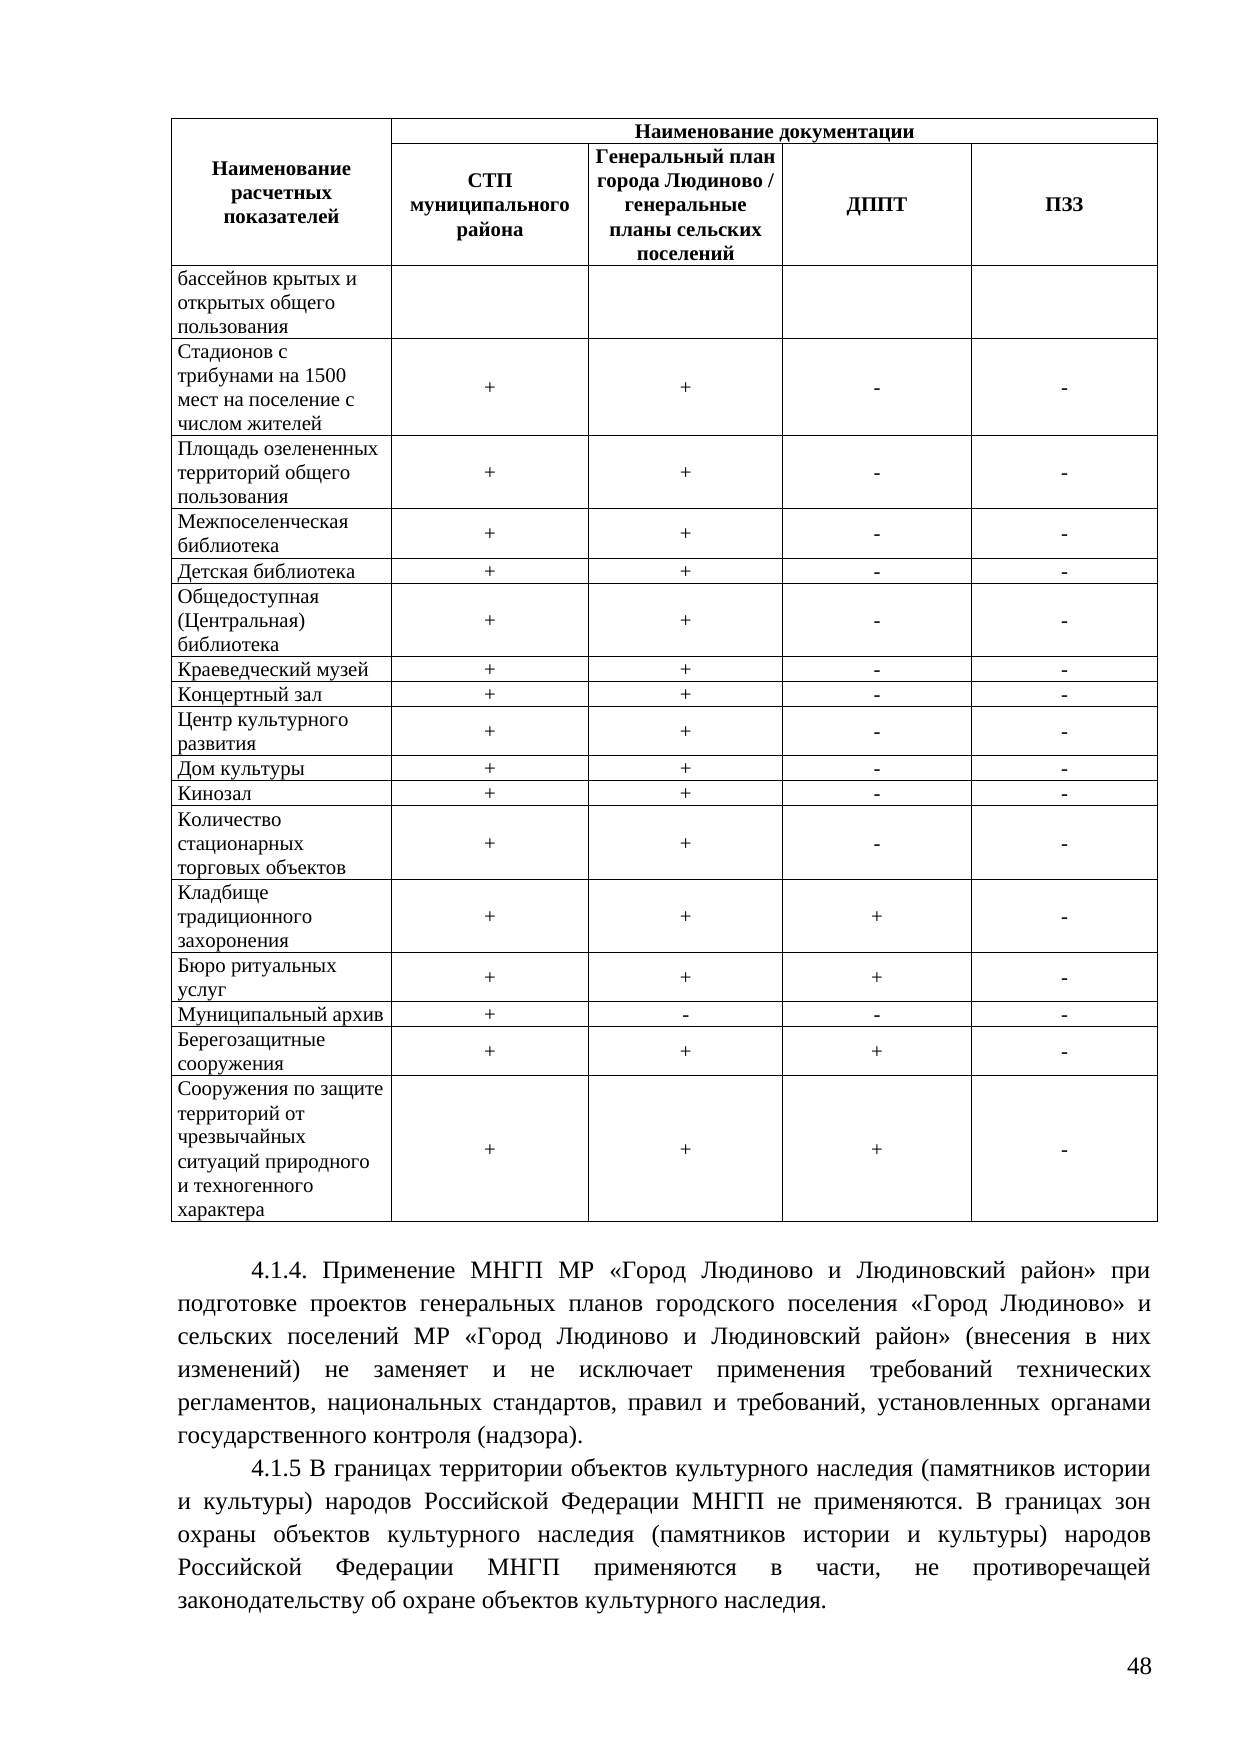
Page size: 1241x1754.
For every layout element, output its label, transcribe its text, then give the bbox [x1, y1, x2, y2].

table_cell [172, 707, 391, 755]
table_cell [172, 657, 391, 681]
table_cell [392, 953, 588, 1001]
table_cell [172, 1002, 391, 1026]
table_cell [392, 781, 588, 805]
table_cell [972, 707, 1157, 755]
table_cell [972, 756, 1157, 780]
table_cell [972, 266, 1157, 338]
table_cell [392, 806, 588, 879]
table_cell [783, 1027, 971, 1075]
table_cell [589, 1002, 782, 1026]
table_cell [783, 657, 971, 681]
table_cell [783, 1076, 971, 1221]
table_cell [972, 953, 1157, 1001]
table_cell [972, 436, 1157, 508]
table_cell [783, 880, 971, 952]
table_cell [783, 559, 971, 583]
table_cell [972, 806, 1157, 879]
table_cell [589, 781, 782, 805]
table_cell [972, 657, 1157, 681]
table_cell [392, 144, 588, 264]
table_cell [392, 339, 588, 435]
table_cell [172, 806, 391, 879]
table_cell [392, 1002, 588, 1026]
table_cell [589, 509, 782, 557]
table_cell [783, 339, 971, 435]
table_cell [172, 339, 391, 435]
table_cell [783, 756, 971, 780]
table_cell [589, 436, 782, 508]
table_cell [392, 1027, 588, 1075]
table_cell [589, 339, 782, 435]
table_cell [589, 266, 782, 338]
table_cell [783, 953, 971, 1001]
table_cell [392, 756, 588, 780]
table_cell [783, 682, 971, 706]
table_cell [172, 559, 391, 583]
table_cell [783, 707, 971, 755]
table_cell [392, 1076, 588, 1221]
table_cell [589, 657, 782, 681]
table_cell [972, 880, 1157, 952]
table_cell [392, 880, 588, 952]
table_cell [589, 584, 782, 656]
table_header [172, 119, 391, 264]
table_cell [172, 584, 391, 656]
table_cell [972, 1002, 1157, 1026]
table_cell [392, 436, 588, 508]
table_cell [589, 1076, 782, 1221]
text 4.1.4. Применение МНГП МР «Город Людиново и Людиновский район» при подготовке проектов генеральных планов городского поселения «Город Людиново» и сельских поселений МР «Город Людиново и Людиновский район» (внесения в них изменений) не заменяет и не исключает применения требований технических регламентов, национальных стандартов, правил и требований, установленных органами государственного контроля (надзора). [177, 1255, 1152, 1449]
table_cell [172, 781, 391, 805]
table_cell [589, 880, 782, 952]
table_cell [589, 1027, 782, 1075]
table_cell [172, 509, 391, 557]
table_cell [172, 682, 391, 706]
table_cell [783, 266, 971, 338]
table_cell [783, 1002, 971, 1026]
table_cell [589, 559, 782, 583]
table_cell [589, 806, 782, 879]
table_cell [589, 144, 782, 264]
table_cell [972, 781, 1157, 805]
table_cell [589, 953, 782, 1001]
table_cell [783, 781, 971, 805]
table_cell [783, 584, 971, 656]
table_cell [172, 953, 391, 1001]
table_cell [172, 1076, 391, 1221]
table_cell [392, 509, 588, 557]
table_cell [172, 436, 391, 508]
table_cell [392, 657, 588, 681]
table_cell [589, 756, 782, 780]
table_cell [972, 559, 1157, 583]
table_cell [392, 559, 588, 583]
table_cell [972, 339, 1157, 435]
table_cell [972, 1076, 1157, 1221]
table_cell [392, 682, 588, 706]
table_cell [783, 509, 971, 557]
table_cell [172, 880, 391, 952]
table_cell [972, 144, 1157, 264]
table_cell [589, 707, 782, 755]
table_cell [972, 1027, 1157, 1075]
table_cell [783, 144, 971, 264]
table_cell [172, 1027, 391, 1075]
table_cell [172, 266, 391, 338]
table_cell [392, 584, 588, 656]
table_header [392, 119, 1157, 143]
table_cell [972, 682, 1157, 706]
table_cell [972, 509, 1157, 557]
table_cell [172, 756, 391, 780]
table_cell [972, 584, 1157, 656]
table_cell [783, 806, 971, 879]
text 4.1.5 В границах территории объектов культурного наследия (памятников истории и культуры) народов Российской Федерации МНГП не применяются. В границах зон охраны объектов культурного наследия (памятников истории и культуры) народов Российской Федерации МНГП применяются в части, не противоречащей законодательству об охране объектов культурного наследия. [177, 1453, 1152, 1614]
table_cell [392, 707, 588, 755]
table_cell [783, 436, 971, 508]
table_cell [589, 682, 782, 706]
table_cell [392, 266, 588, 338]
